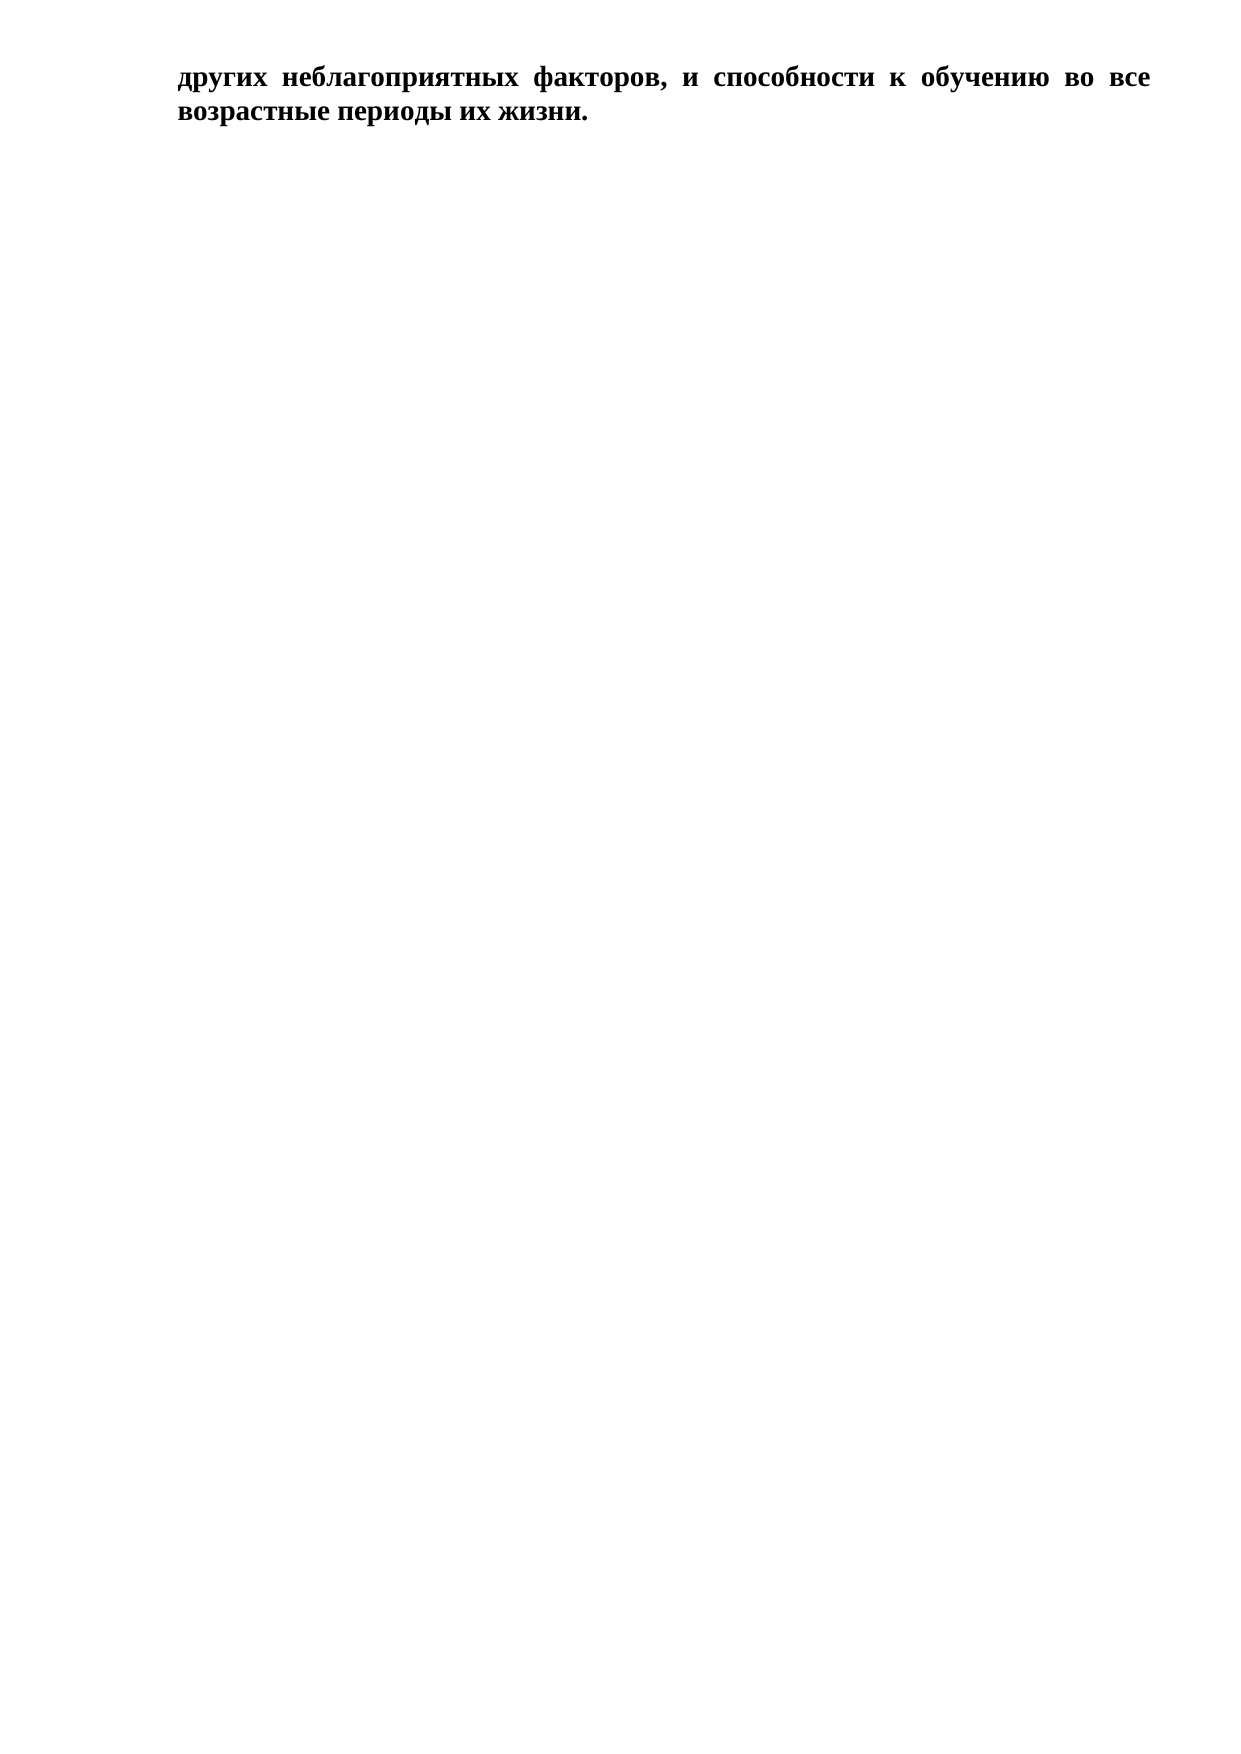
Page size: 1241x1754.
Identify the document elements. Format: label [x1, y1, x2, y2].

text [177, 59, 1152, 126]
